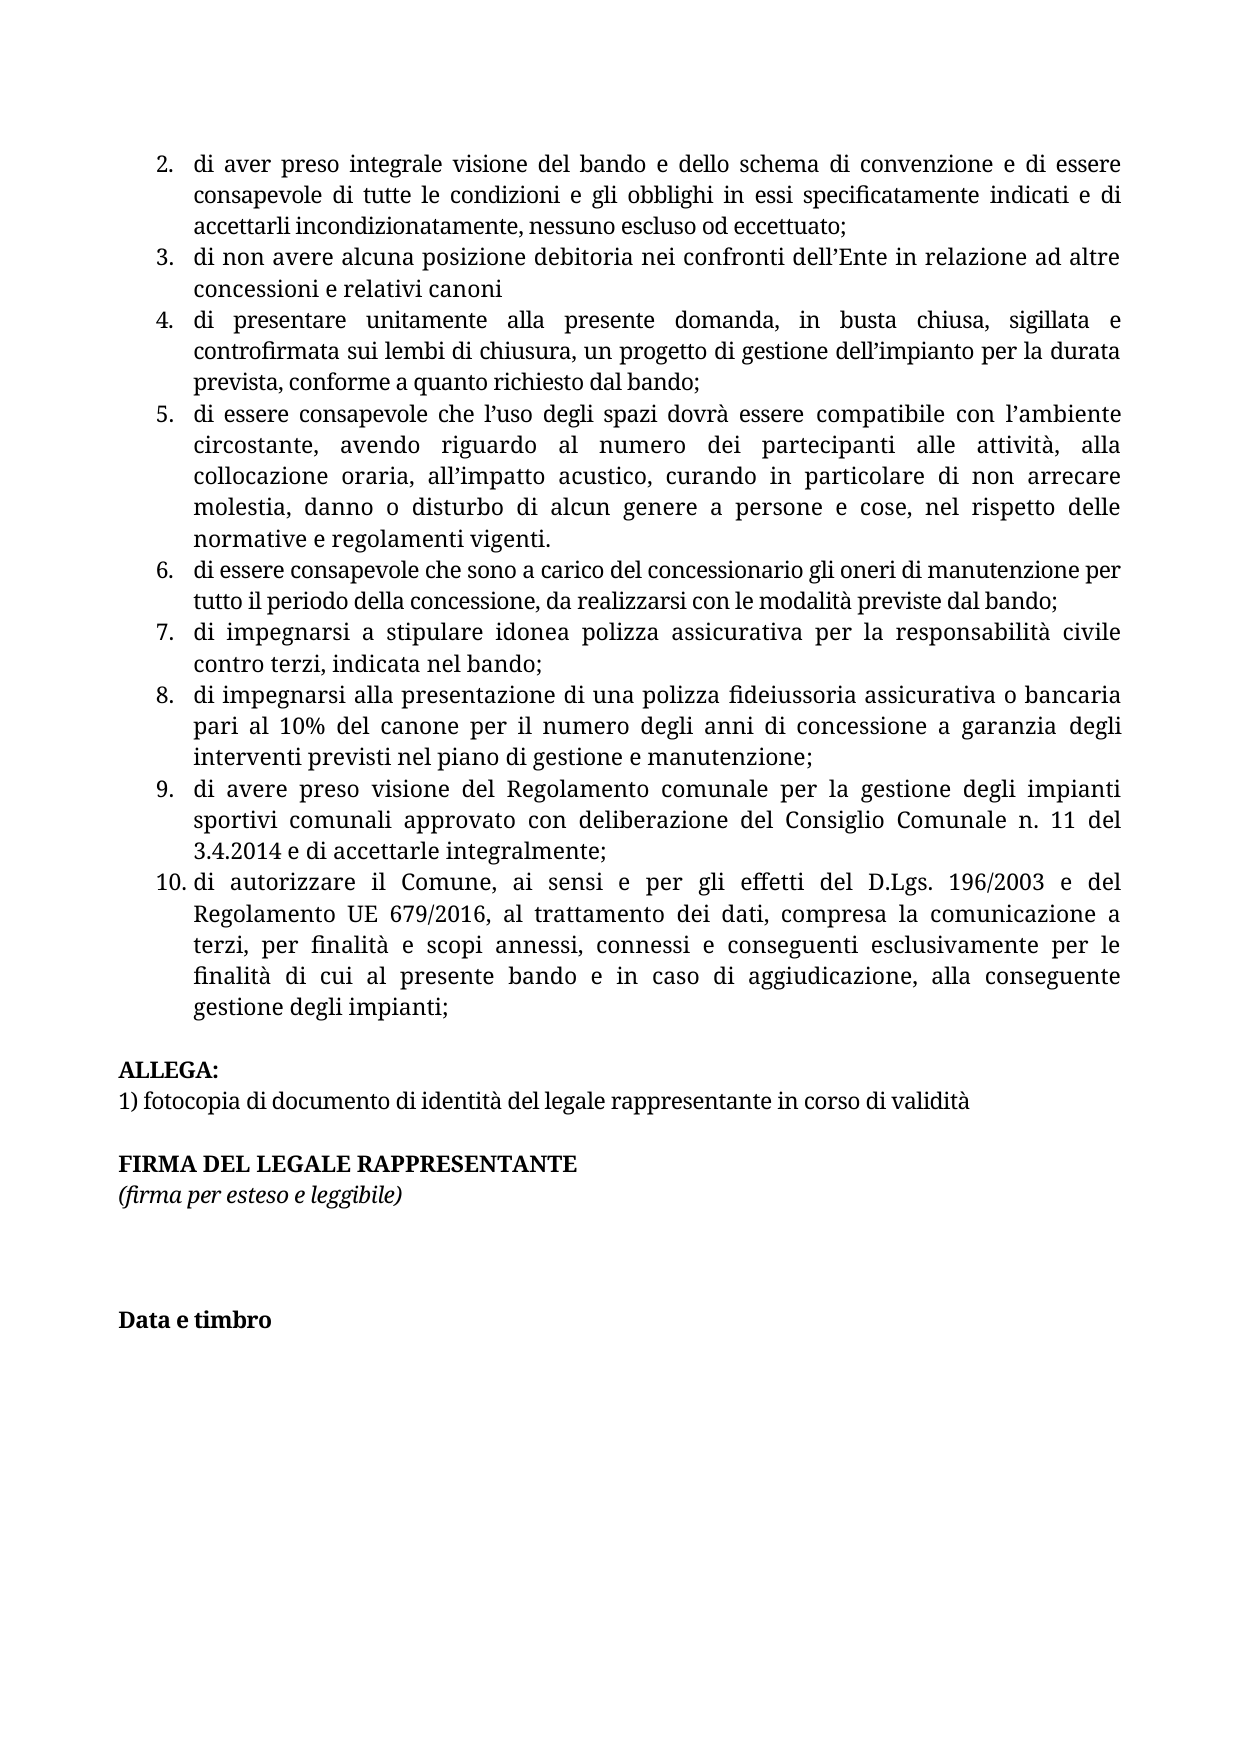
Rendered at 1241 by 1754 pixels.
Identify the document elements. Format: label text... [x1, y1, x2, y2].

list di impegnarsi alla presentazione di una polizza fideiussoria assicurativa o bancaria pari al 10% del canone per il numero degli anni di concessione a garanzia degli interventi previsti nel piano di gestione e manutenzione; [156, 679, 1122, 773]
list di autorizzare il Comune, ai sensi e per gli effetti del D.Lgs. 196/2003 e del Regolamento UE 679/2016, al trattamento dei dati, compresa la comunicazione a terzi, per finalità e scopi annessi, connessi e conseguenti esclusivamente per le finalità di cui al presente bando e in caso di aggiudicazione, alla conseguente gestione degli impianti; [156, 866, 1122, 1023]
list di non avere alcuna posizione debitoria nei confronti dell’Ente in relazione ad altre concessioni e relativi canoni [156, 241, 1122, 304]
list di essere consapevole che l’uso degli spazi dovrà essere compatibile con l’ambiente circostante, avendo riguardo al numero dei partecipanti alle attività, alla collocazione oraria, all’impatto acustico, curando in particolare di non arrecare molestia, danno o disturbo di alcun genere a persone e cose, nel rispetto delle normative e regolamenti vigenti. [156, 398, 1122, 554]
list di aver preso integrale visione del bando e dello schema di convenzione e di essere consapevole di tutte le condizioni e gli obblighi in essi specificatamente indicati e di accettarli incondizionatamente, nessuno escluso od eccettuato; [156, 148, 1122, 241]
text FIRMA DEL LEGALE RAPPRESENTANTE [118, 1148, 1122, 1179]
text 1) fotocopia di documento di identità del legale rappresentante in corso di validità [118, 1085, 1122, 1116]
list di avere preso visione del Regolamento comunale per la gestione degli impianti sportivi comunali approvato con deliberazione del Consiglio Comunale n. 11 del 3.4.2014 e di accettarle integralmente; [156, 773, 1122, 866]
list di essere consapevole che sono a carico del concessionario gli oneri di manutenzione per tutto il periodo della concessione, da realizzarsi con le modalità previste dal bando; [156, 554, 1122, 616]
list di impegnarsi a stipulare idonea polizza assicurativa per la responsabilità civile contro terzi, indicata nel bando; [156, 616, 1122, 679]
list di presentare unitamente alla presente domanda, in busta chiusa, sigillata e controfirmata sui lembi di chiusura, un progetto di gestione dell’impianto per la durata prevista, conforme a quanto richiesto dal bando; [156, 304, 1122, 398]
text ALLEGA: [118, 1054, 1122, 1085]
text Data e timbro [118, 1304, 1122, 1335]
text (firma per esteso e leggibile) [118, 1179, 1122, 1210]
